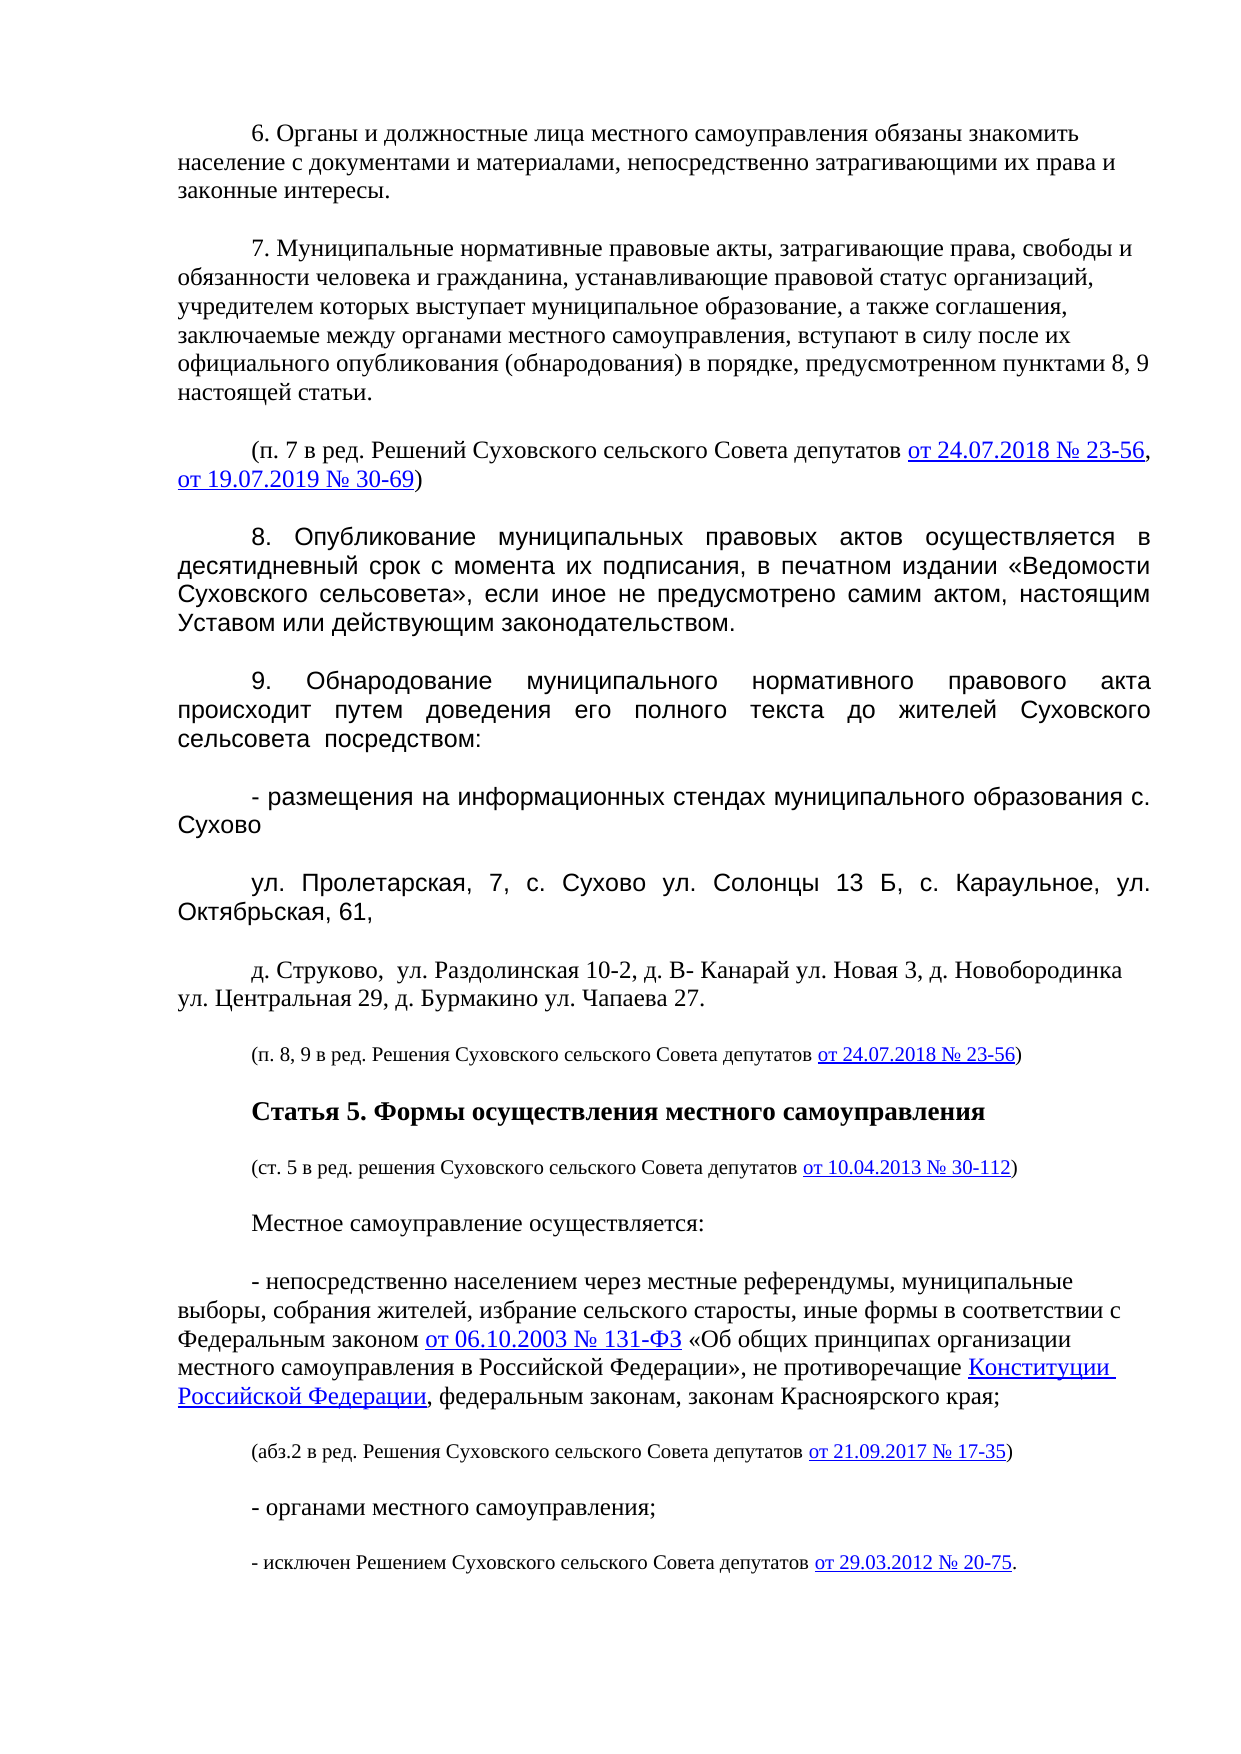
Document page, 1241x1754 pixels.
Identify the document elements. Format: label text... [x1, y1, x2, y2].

text ул. Пролетарская, 7, с. Сухово ул. Солонцы 13 Б, с. Караульное, ул. Октябрьская, 61, [177, 868, 1152, 926]
text 6. Органы и должностные лица местного самоуправления обязаны знакомить население с документами и материалами, непосредственно затрагивающими их права и законные интересы. [177, 118, 1152, 204]
text (абз.2 в ред. Решения Суховского сельского Совета депутатов от 21.09.2017 № 17-35) [177, 1439, 1152, 1463]
text - размещения на информационных стендах муниципального образования с. Сухово [177, 781, 1152, 839]
text 8. Опубликование муниципальных правовых актов осуществляется в десятидневный срок с момента их подписания, в печатном издании «Ведомости Суховского сельсовета», если иное не предусмотрено самим актом, настоящим Уставом или действующим законодательством. [177, 522, 1152, 637]
text (ст. 5 в ред. решения Суховского сельского Совета депутатов от 10.04.2013 № 30-112) [177, 1155, 1152, 1179]
text - органами местного самоуправления; [177, 1492, 1152, 1521]
text Статья 5. Формы осуществления местного самоуправления [177, 1095, 1152, 1126]
text - исключен Решением Суховского сельского Совета депутатов от 29.03.2012 № 20-75. [177, 1550, 1152, 1574]
text Местное самоуправление осуществляется: [177, 1208, 1152, 1237]
text (п. 8, 9 в ред. Решения Суховского сельского Совета депутатов от 24.07.2018 № 23-56) [177, 1041, 1152, 1066]
text - непосредственно населением через местные референдумы, муниципальные выборы, собрания жителей, избрание сельского старосты, иные формы в соответствии с Федеральным законом от 06.10.2003 № 131-ФЗ «Об общих принципах организации местного самоуправления в Российской Федерации», не противоречащие Конституции Российской Федерации, федеральным законам, законам Красноярского края; [177, 1266, 1152, 1410]
text 9. Обнародование муниципального нормативного правового акта происходит путем доведения его полного текста до жителей Суховского сельсовета посредством: [177, 666, 1152, 752]
text 7. Муниципальные нормативные правовые акты, затрагивающие права, свободы и обязанности человека и гражданина, устанавливающие правовой статус организаций, учредителем которых выступает муниципальное образование, а также соглашения, заключаемые между органами местного самоуправления, вступают в силу после их официального опубликования (обнародования) в порядке, предусмотренном пунктами 8, 9 настоящей статьи. [177, 233, 1152, 406]
text (п. 7 в ред. Решений Суховского сельского Совета депутатов от 24.07.2018 № 23-56, от 19.07.2019 № 30-69) [177, 435, 1152, 493]
text д. Струково, ул. Раздолинская 10-2, д. В- Канарай ул. Новая 3, д. Новобородинка ул. Центральная 29, д. Бурмакино ул. Чапаева 27. [177, 955, 1152, 1012]
